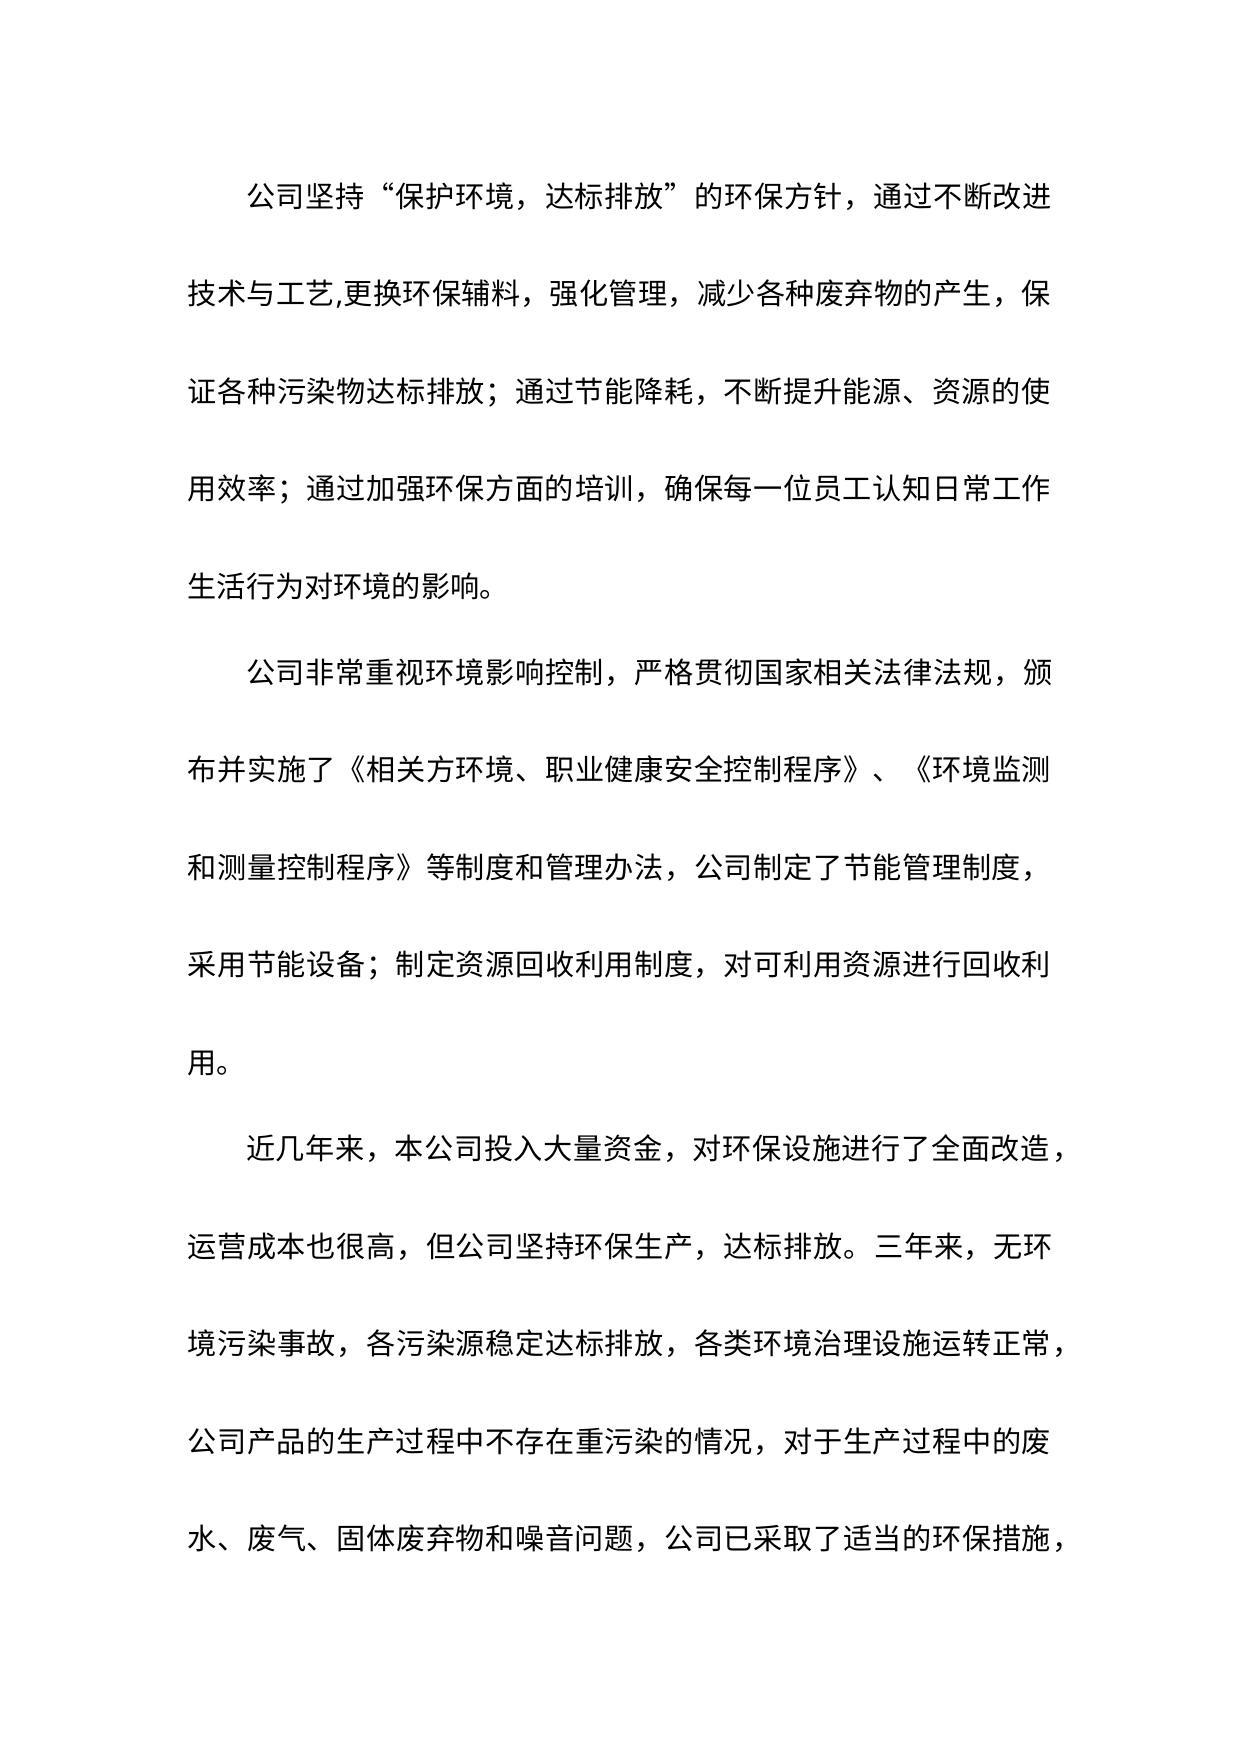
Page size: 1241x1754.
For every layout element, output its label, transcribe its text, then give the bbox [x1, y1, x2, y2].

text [187, 1114, 1053, 1569]
text 公司坚持“保护环境，达标排放”的环保方针，通过不断改进技术与工艺,更换环保辅料，强化管理，减少各种废弃物的产生，保证各种污染物达标排放；通过节能降耗，不断提升能源、资源的使用效率；通过加强环保方面的培训，确保每一位员工认知日常工作生活行为对环境的影响。 [187, 162, 1053, 617]
text 公司非常重视环境影响控制，严格贯彻国家相关法律法规，颁布并实施了《相关方环境、职业健康安全控制程序》、《环境监测和测量控制程序》等制度和管理办法，公司制定了节能管理制度，采用节能设备；制定资源回收利用制度，对可利用资源进行回收利用。 [187, 638, 1053, 1093]
